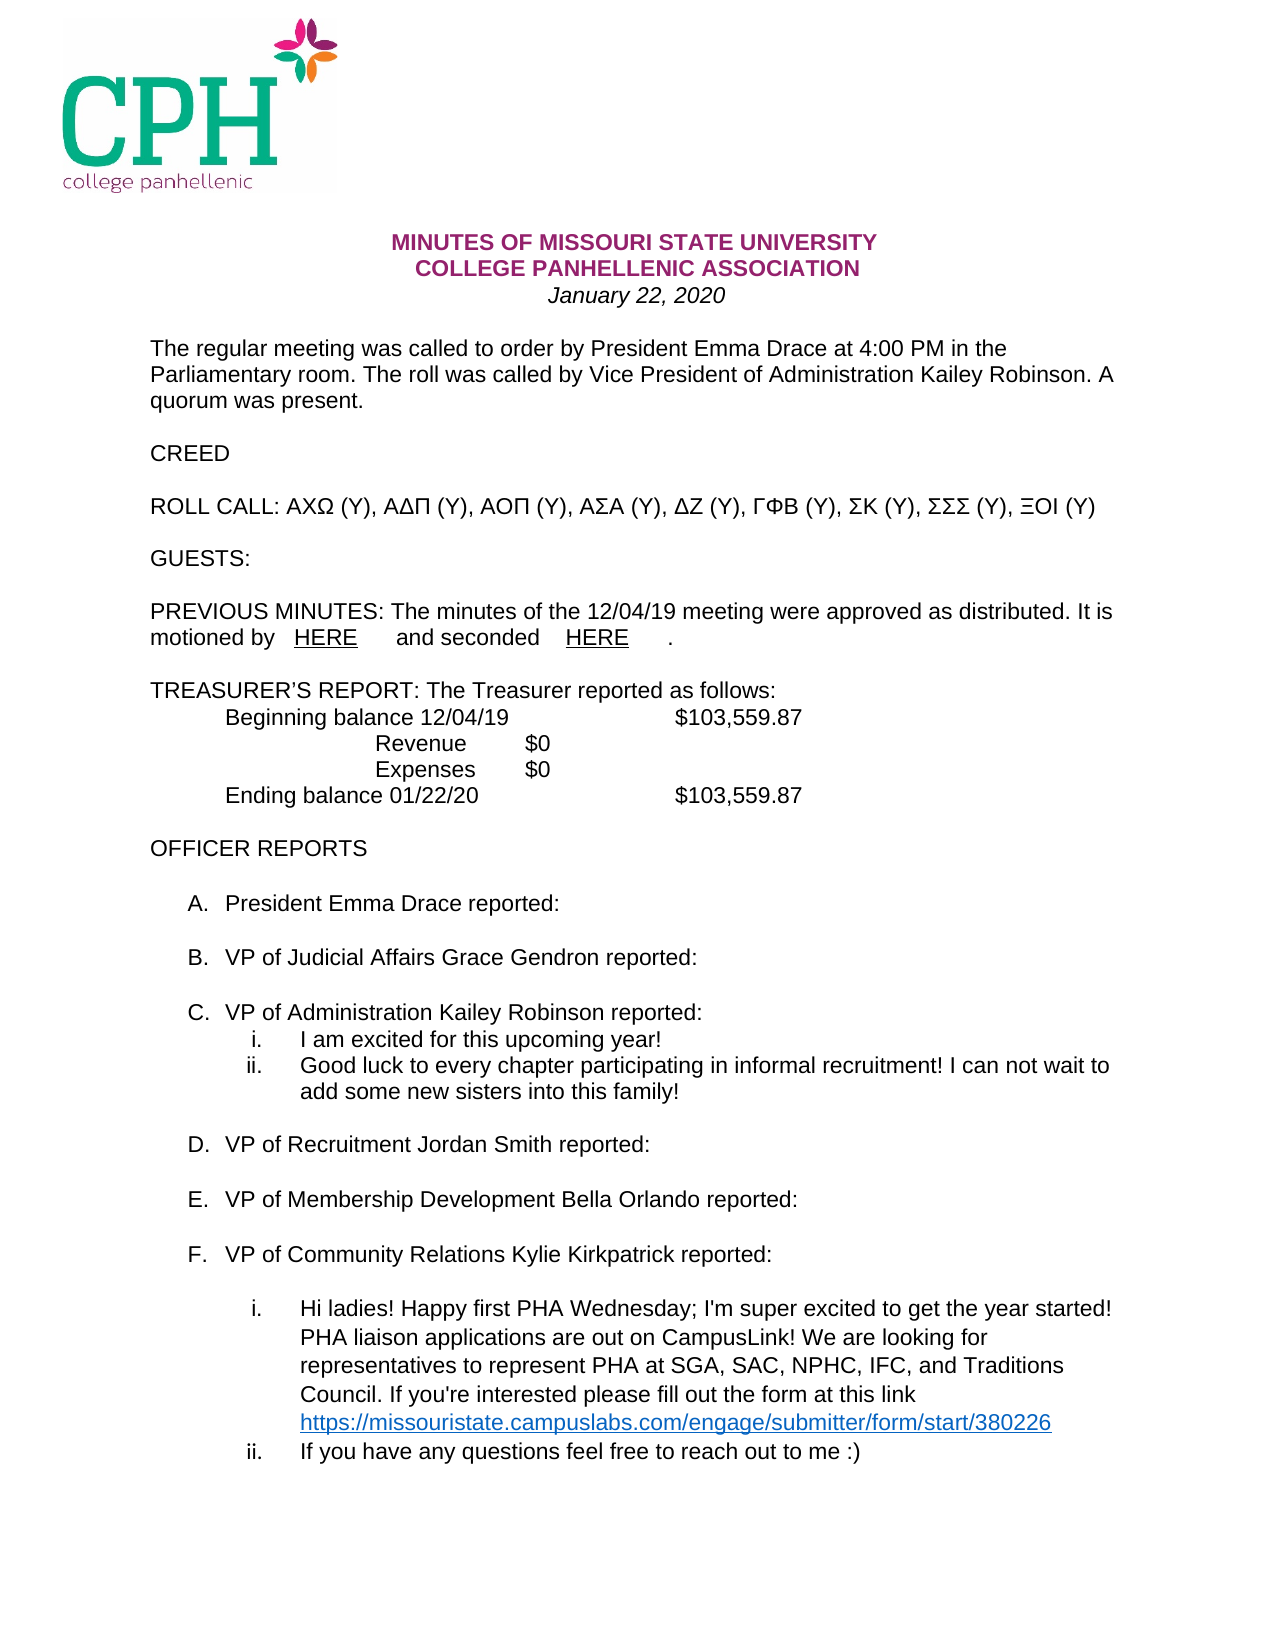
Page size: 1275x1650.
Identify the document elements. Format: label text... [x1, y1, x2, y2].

text OFFICER REPORTS [150, 835, 1125, 889]
list VP of Community Relations Kylie Kirkpatrick reported: [187, 1241, 1125, 1267]
text Beginning balance 12/04/19 $103,559.87 [150, 703, 1125, 730]
text Ending balance 01/22/20 $103,559.87 [150, 782, 1125, 809]
text Expenses $0 [150, 756, 1125, 782]
list Good luck to every chapter participating in informal recruitment! I can not wait to add some new sisters into this family! [262, 1052, 1125, 1104]
text January 22, 2020 [150, 282, 1125, 308]
list VP of Membership Development Bella Orlando reported: [187, 1186, 1125, 1212]
text GUESTS: [150, 545, 1125, 572]
picture [62, 18, 338, 193]
text PREVIOUS MINUTES: The minutes of the 12/04/19 meeting were approved as distributed. It is motioned by HERE and seconded HERE . [150, 598, 1125, 651]
text MINUTES OF MISSOURI STATE UNIVERSITY COLLEGE PANHELLENIC ASSOCIATION [150, 229, 1125, 282]
list I am excited for this upcoming year! [262, 1026, 1125, 1052]
list VP of Recruitment Jordan Smith reported: [187, 1131, 1125, 1157]
text The regular meeting was called to order by President Emma Drace at 4:00 PM in the Parliamentary room. The roll was called by Vice President of Administration Kailey Robinson. A quorum was present. [150, 334, 1125, 413]
list Hi ladies! Happy first PHA Wednesday; I'm super excited to get the year started! PHA liaison applications are out on CampusLink! We are looking for representatives to represent PHA at SGA, SAC, NPHC, IFC, and Traditions Council. If you're interested please fill out the form at this link https://missouristate.campuslabs.com/engage/submitter/form/start/380226 [262, 1295, 1125, 1435]
text CREED [150, 440, 1125, 466]
list If you have any questions feel free to reach out to me :) [262, 1437, 1125, 1466]
list VP of Judicial Affairs Grace Gendron reported: [187, 944, 1125, 971]
list President Emma Drace reported: [187, 889, 1125, 916]
text Revenue $0 [150, 730, 1125, 756]
text TREASURER’S REPORT: The Treasurer reported as follows: [150, 677, 1125, 703]
list VP of Administration Kailey Robinson reported: [187, 999, 1125, 1026]
text ROLL CALL: AXΩ (Y), AΔΠ (Y), AOΠ (Y), AΣA (Y), ΔZ (Y), ΓΦB (Y), ΣK (Y), ΣΣΣ (Y), ΞOI (Y) [150, 493, 1125, 519]
